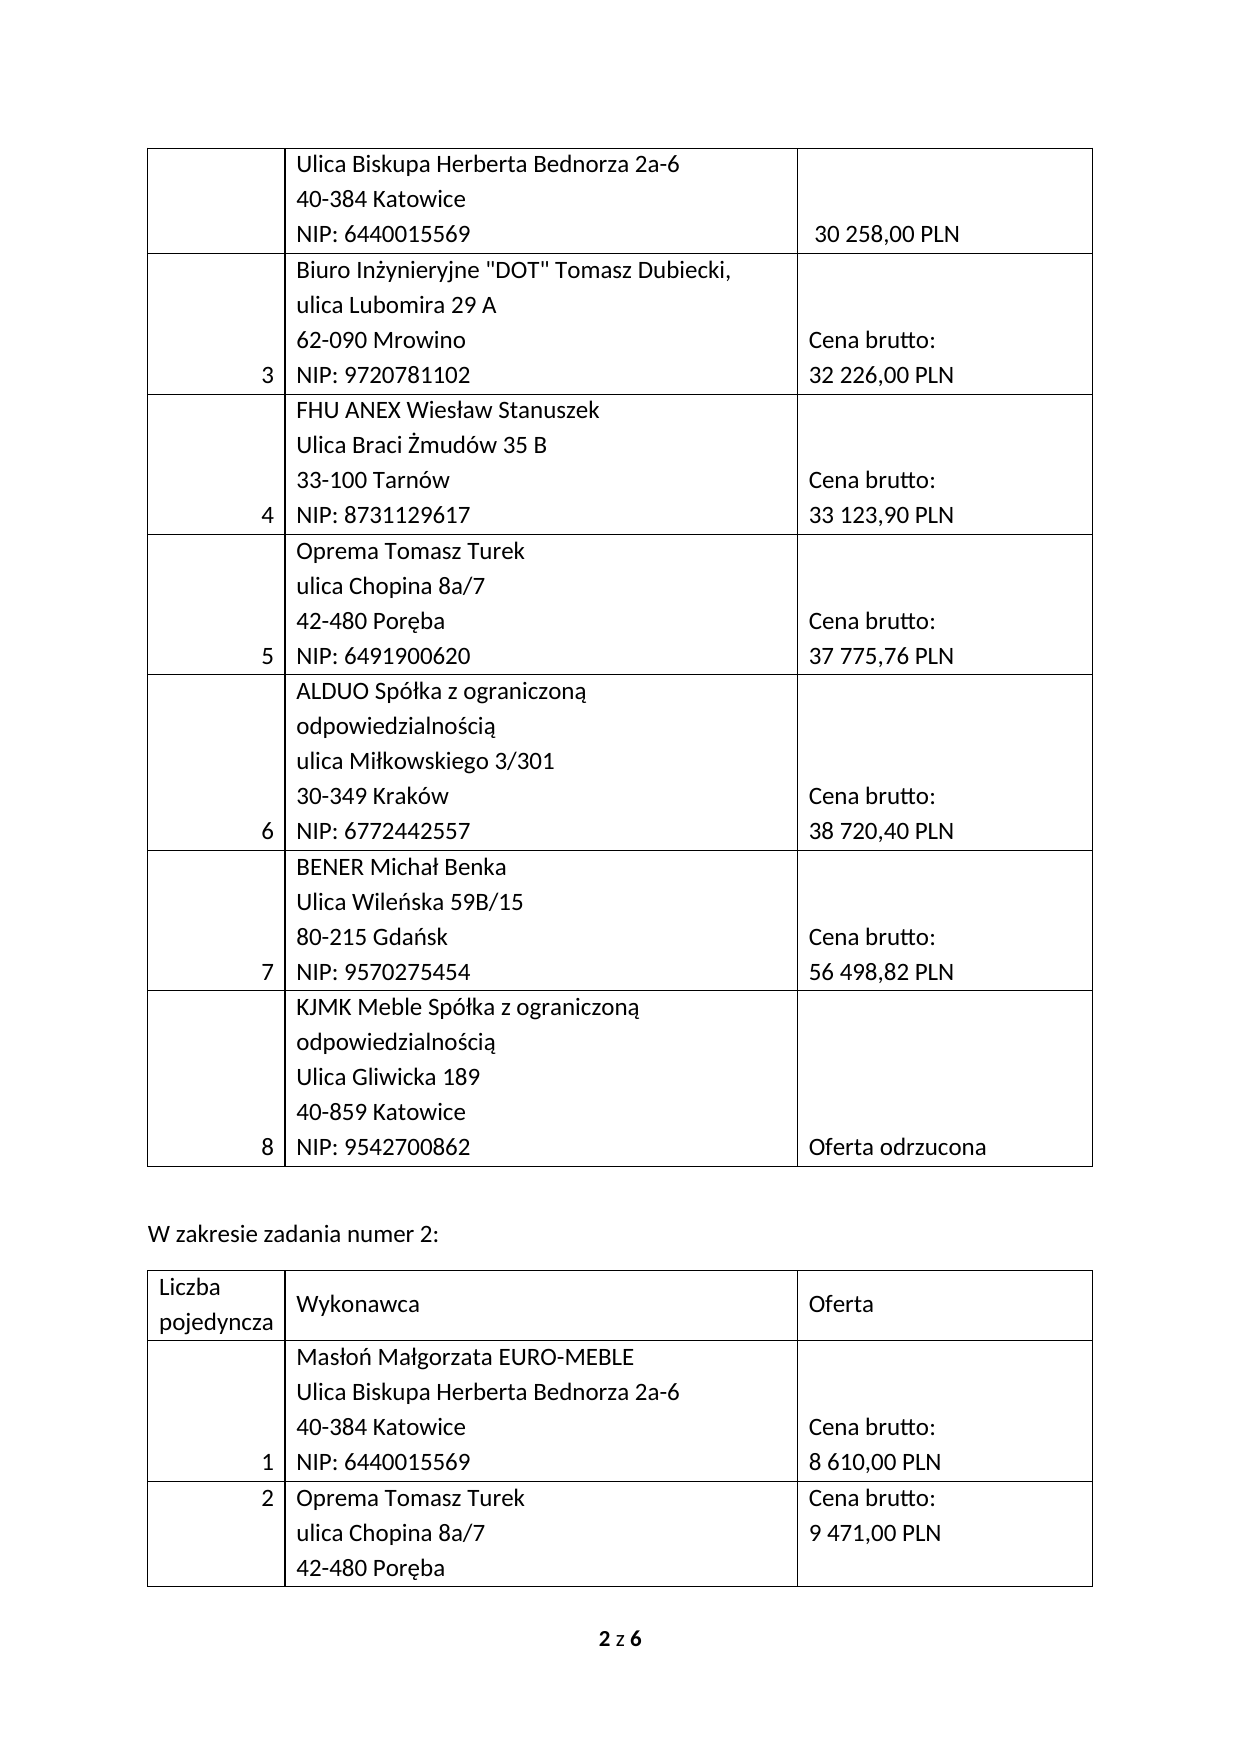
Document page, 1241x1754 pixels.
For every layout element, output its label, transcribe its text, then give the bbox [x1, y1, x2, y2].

table_cell 1 [148, 1341, 284, 1481]
table_cell KJMK Meble Spółka z ograniczoną odpowiedzialnością Ulica Gliwicka 189 40-859 Katowice NIP: 9542700862 [286, 991, 797, 1166]
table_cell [286, 149, 797, 253]
table_cell 3 [148, 254, 284, 393]
table_cell Biuro Inżynieryjne "DOT" Tomasz Dubiecki, ulica Lubomira 29 A 62-090 Mrowino NIP: 9720781102 [286, 254, 797, 393]
table_cell BENER Michał Benka Ulica Wileńska 59B/15 80-215 Gdańsk NIP: 9570275454 [286, 851, 797, 990]
table_cell 5 [148, 535, 284, 674]
table_header Wykonawca [286, 1271, 797, 1340]
table_cell 7 [148, 851, 284, 990]
table_cell 2 [148, 149, 284, 253]
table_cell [798, 1482, 1092, 1586]
table_cell 2 [148, 1482, 284, 1586]
table_header Liczba pojedyncza [148, 1271, 284, 1340]
table_cell Cena brutto: 8 610,00 PLN [798, 1341, 1092, 1481]
table_cell ALDUO Spółka z ograniczoną odpowiedzialnością ulica Miłkowskiego 3/301 30-349 Kraków NIP: 6772442557 [286, 675, 797, 850]
table_cell Cena brutto: 56 498,82 PLN [798, 851, 1092, 990]
table_cell Cena brutto: 32 226,00 PLN [798, 254, 1092, 393]
table_cell Cena brutto: 33 123,90 PLN [798, 395, 1092, 534]
table_cell Oferta odrzucona [798, 991, 1092, 1166]
table_cell 4 [148, 395, 284, 534]
table_cell Oprema Tomasz Turek ulica Chopina 8a/7 42-480 Poręba NIP: 6491900620 [286, 535, 797, 674]
table_cell Cena brutto: 37 775,76 PLN [798, 535, 1092, 674]
table_cell Masłoń Małgorzata EURO-MEBLE Ulica Biskupa Herberta Bednorza 2a-6 40-384 Katowice NIP: 6440015569 [286, 1341, 797, 1481]
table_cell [286, 1482, 797, 1586]
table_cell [798, 149, 1092, 253]
table_cell FHU ANEX Wiesław Stanuszek Ulica Braci Żmudów 35 B 33-100 Tarnów NIP: 8731129617 [286, 395, 797, 534]
table_cell 8 [148, 991, 284, 1166]
table_cell Cena brutto: 38 720,40 PLN [798, 675, 1092, 850]
table_header Oferta [798, 1271, 1092, 1340]
table_cell 6 [148, 675, 284, 850]
text W zakresie zadania numer 2: [148, 1218, 1093, 1249]
